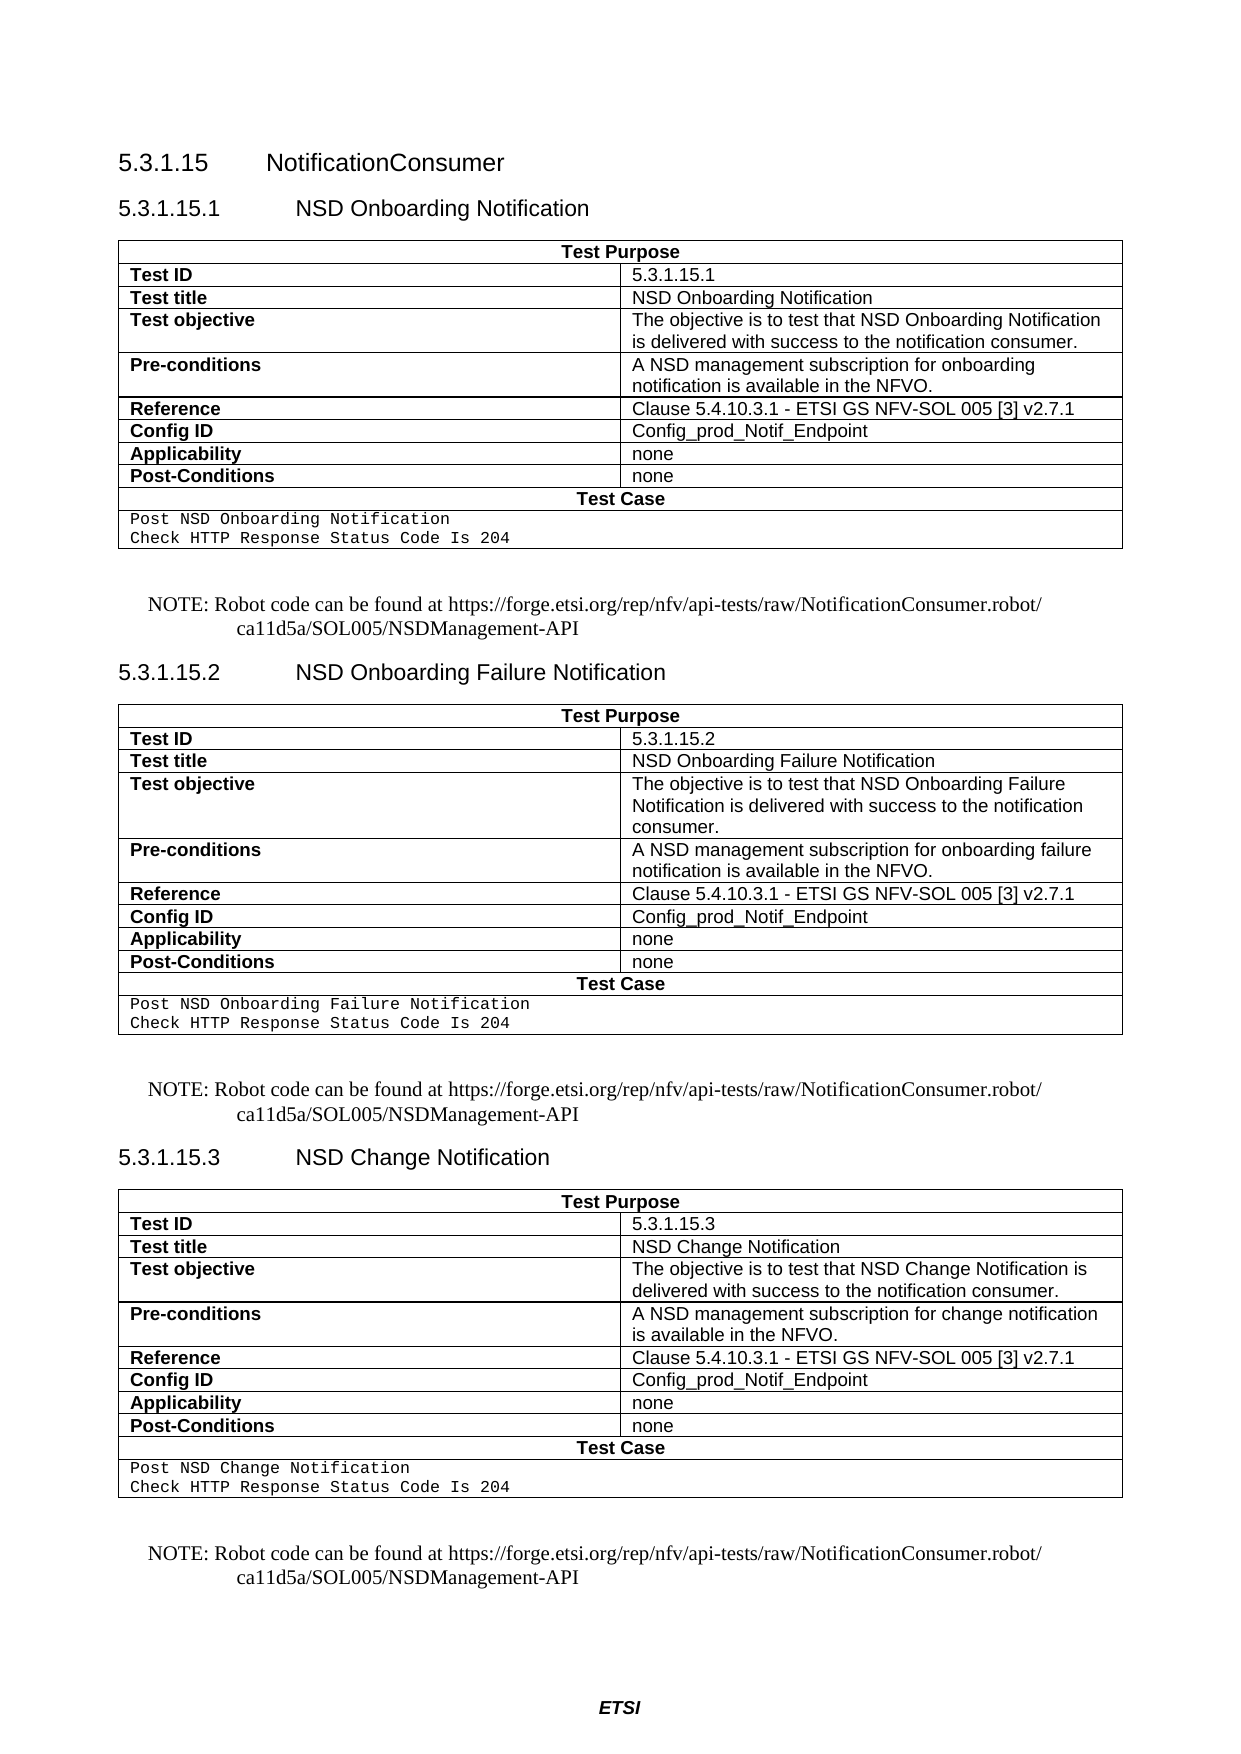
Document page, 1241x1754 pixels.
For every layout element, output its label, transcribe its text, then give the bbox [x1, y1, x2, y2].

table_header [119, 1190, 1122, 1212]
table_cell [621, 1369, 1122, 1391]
text NOTE: Robot code can be found at https://forge.etsi.org/rep/nfv/api-tests/raw/NotificationConsumer.robot/ca11d5a/SOL005/NSDManagement-API [148, 592, 1122, 640]
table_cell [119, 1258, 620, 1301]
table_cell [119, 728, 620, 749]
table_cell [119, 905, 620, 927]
subtitle 5.3.1.15.3 NSD Change Notification [118, 1144, 1122, 1171]
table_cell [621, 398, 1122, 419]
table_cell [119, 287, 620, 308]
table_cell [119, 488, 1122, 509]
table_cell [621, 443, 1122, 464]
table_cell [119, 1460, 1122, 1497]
text NOTE: Robot code can be found at https://forge.etsi.org/rep/nfv/api-tests/raw/NotificationConsumer.robot/ca11d5a/SOL005/NSDManagement-API [148, 1541, 1122, 1589]
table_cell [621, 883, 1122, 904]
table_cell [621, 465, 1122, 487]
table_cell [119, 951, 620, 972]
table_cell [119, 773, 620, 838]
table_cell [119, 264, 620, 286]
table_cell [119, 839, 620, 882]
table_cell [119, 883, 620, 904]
text NOTE: Robot code can be found at https://forge.etsi.org/rep/nfv/api-tests/raw/NotificationConsumer.robot/ca11d5a/SOL005/NSDManagement-API [148, 1077, 1122, 1126]
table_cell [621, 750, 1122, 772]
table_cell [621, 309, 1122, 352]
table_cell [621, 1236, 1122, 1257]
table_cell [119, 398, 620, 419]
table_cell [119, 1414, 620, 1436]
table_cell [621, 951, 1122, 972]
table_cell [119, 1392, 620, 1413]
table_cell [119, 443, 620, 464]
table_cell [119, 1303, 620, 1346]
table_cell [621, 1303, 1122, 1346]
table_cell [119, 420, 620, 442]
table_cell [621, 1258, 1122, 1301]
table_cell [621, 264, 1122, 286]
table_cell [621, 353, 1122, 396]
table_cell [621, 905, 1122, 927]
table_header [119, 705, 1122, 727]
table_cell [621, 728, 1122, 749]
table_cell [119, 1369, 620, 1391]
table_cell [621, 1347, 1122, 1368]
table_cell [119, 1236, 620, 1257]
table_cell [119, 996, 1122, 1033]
subtitle 5.3.1.15.2 NSD Onboarding Failure Notification [118, 659, 1122, 685]
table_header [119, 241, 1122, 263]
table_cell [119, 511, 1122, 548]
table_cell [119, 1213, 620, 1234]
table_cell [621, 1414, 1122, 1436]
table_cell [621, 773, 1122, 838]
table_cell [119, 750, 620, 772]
subtitle 5.3.1.15 NotificationConsumer [118, 148, 1122, 176]
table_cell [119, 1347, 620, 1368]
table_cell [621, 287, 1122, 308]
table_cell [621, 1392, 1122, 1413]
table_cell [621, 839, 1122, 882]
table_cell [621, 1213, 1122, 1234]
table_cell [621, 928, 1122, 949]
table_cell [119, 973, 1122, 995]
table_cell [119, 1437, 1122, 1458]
subtitle 5.3.1.15.1 NSD Onboarding Notification [118, 195, 1122, 222]
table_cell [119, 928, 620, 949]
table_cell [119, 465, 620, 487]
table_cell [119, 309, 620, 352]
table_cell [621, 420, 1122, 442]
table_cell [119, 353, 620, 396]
